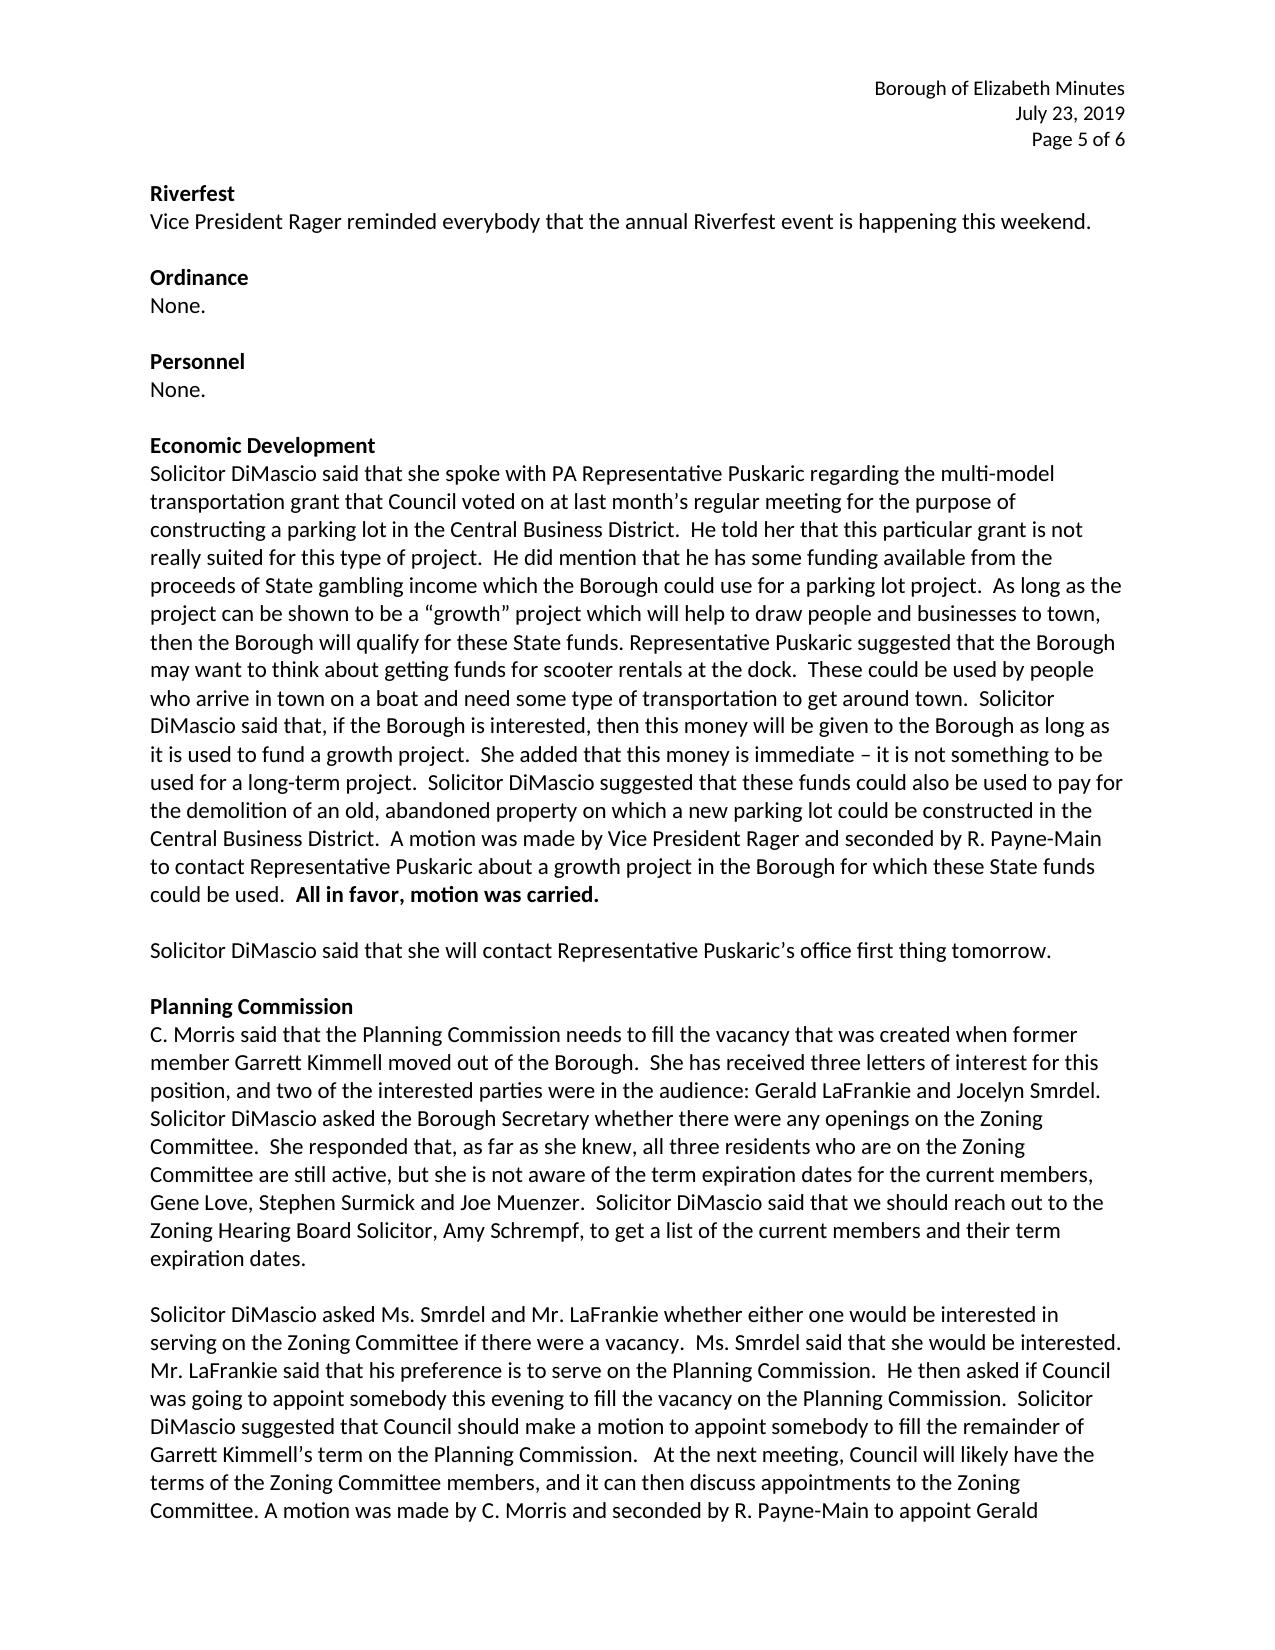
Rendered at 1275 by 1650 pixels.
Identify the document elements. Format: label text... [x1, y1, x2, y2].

text Planning Commission [150, 992, 1125, 1020]
text C. Morris said that the Planning Commission needs to fill the vacancy that was created when former member Garrett Kimmell moved out of the Borough. She has received three letters of interest for this position, and two of the interested parties were in the audience: Gerald LaFrankie and Jocelyn Smrdel. Solicitor DiMascio asked the Borough Secretary whether there were any openings on the Zoning Committee. She responded that, as far as she knew, all three residents who are on the Zoning Committee are still active, but she is not aware of the term expiration dates for the current members, Gene Love, Stephen Surmick and Joe Muenzer. Solicitor DiMascio said that we should reach out to the Zoning Hearing Board Solicitor, Amy Schrempf, to get a list of the current members and their term expiration dates. [150, 1020, 1125, 1272]
text Solicitor DiMascio said that she will contact Representative Puskaric’s office first thing tomorrow. [150, 936, 1125, 964]
text Riverfest [150, 179, 1125, 207]
text Personnel [150, 347, 1125, 375]
text None. [150, 375, 1125, 403]
text Ordinance [150, 263, 1125, 291]
text Economic Development [150, 431, 1125, 459]
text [150, 1300, 1125, 1524]
text None. [150, 291, 1125, 319]
text Solicitor DiMascio said that she spoke with PA Representative Puskaric regarding the multi-model transportation grant that Council voted on at last month’s regular meeting for the purpose of constructing a parking lot in the Central Business District. He told her that this particular grant is not really suited for this type of project. He did mention that he has some funding available from the proceeds of State gambling income which the Borough could use for a parking lot project. As long as the project can be shown to be a “growth” project which will help to draw people and businesses to town, then the Borough will qualify for these State funds. Representative Puskaric suggested that the Borough may want to think about getting funds for scooter rentals at the dock. These could be used by people who arrive in town on a boat and need some type of transportation to get around town. Solicitor DiMascio said that, if the Borough is interested, then this money will be given to the Borough as long as it is used to fund a growth project. She added that this money is immediate – it is not something to be used for a long-term project. Solicitor DiMascio suggested that these funds could also be used to pay for the demolition of an old, abandoned property on which a new parking lot could be constructed in the Central Business District. A motion was made by Vice President Rager and seconded by R. Payne-Main to contact Representative Puskaric about a growth project in the Borough for which these State funds could be used. All in favor, motion was carried. [150, 459, 1125, 908]
text Vice President Rager reminded everybody that the annual Riverfest event is happening this weekend. [150, 207, 1125, 235]
